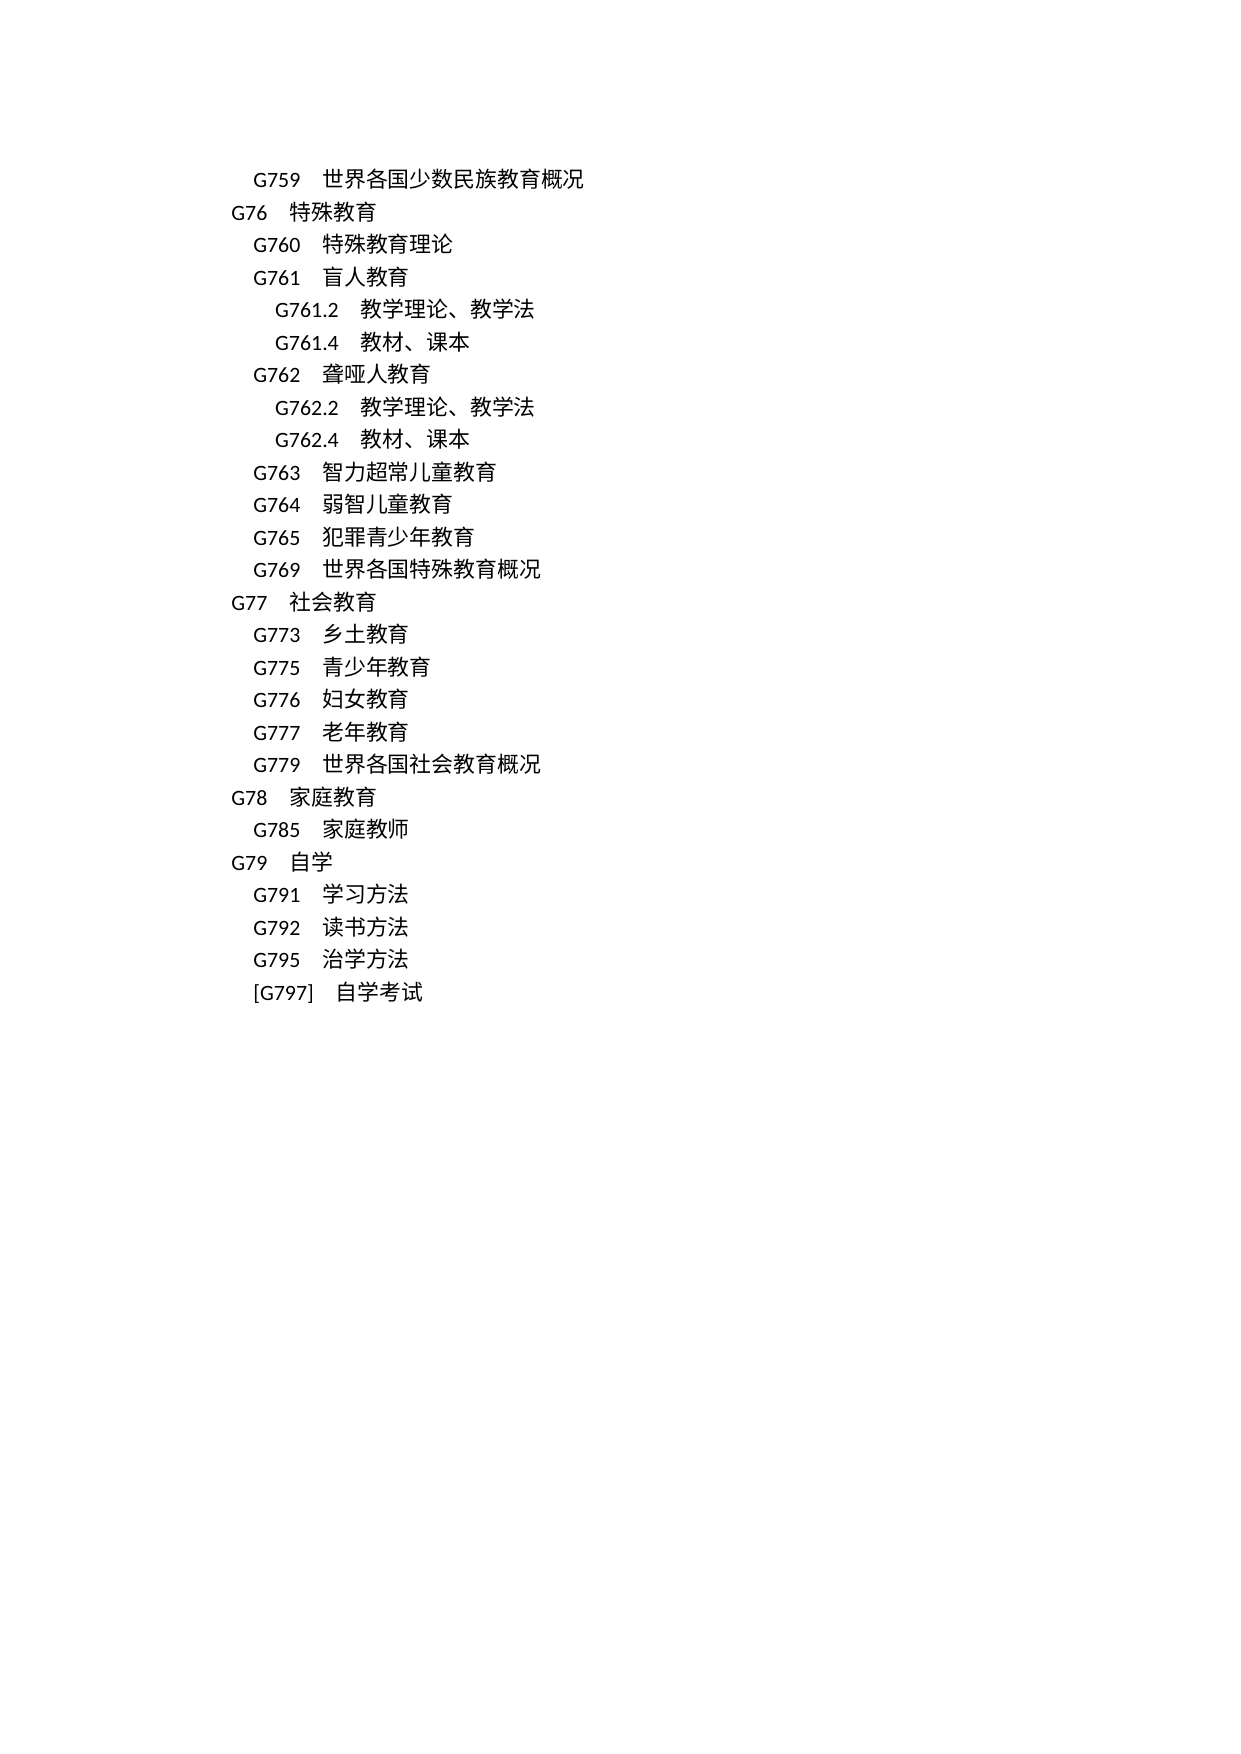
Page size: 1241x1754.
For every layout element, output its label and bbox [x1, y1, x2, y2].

text [187, 162, 1053, 1007]
